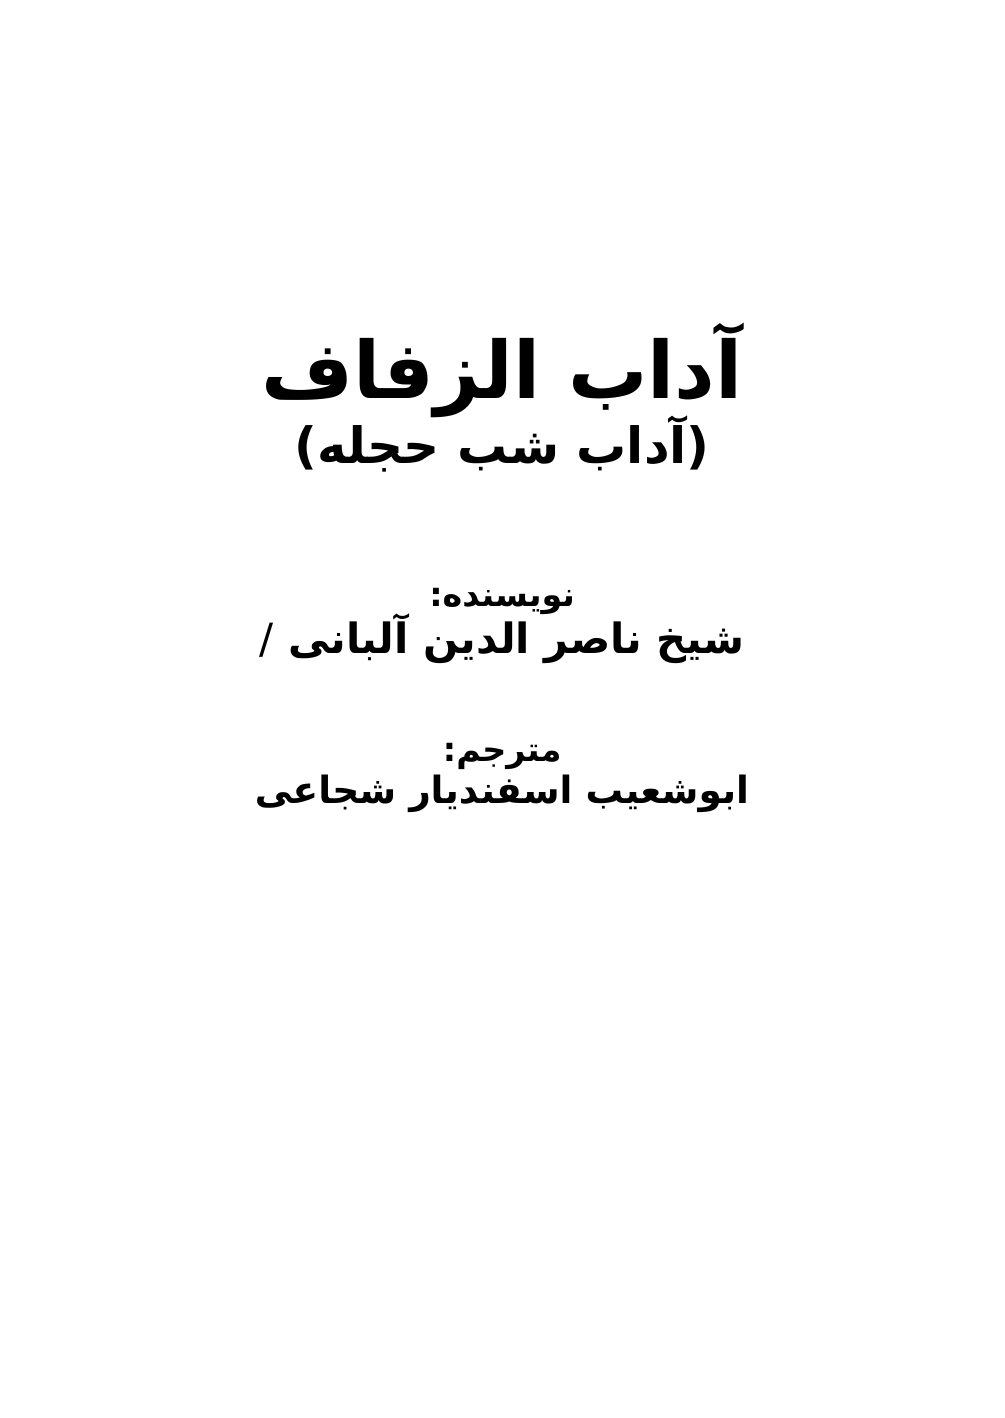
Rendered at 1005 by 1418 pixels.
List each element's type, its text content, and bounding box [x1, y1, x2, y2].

text آداب الزفاف [112, 325, 892, 417]
text ابوشعیب اسفندیار شجاعی [112, 769, 892, 813]
text شیخ ناصر الدین آلبانی / [112, 615, 892, 663]
text (آداب شب حجله) [112, 417, 892, 475]
text مترجم: [112, 730, 892, 769]
text نویسنده: [112, 576, 892, 615]
